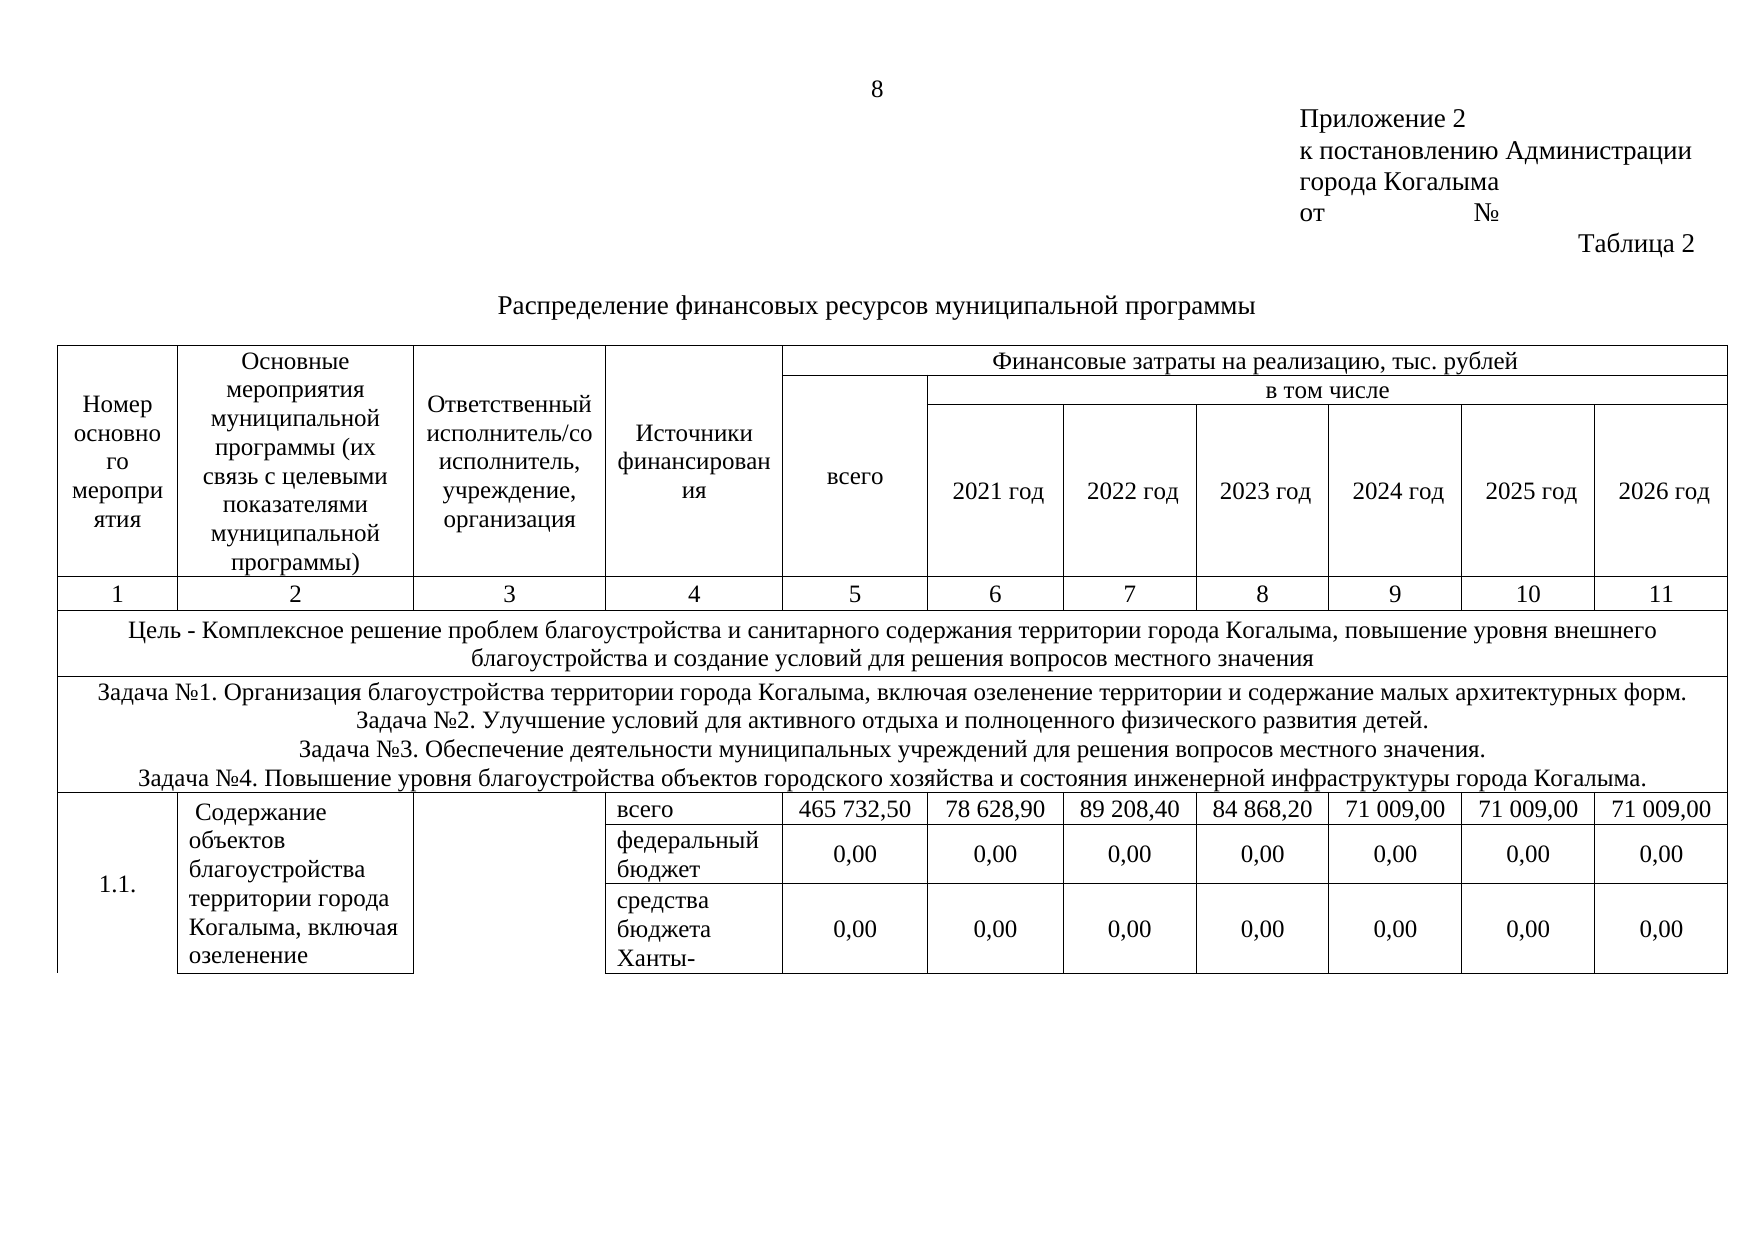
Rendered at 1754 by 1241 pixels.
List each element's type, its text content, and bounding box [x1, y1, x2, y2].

table_header Основные мероприятия муниципальной программы (их связь с целевыми показателями муниципальной программы) [178, 346, 413, 576]
table_cell 71 009,00 [1462, 793, 1594, 824]
table_cell 8 [1197, 577, 1328, 610]
table_cell 0,00 [1595, 825, 1727, 883]
text от № [59, 196, 1695, 227]
table_cell 0,00 [1197, 884, 1328, 973]
table_cell 2021 год [928, 405, 1063, 576]
table_cell 0,00 [783, 825, 927, 883]
table_cell 1.1. [58, 793, 177, 973]
table_cell 2 [178, 577, 413, 610]
table_cell 71 009,00 [1595, 793, 1727, 824]
text к постановлению Администрации [59, 134, 1695, 165]
table_header Источники финансирования [606, 346, 782, 576]
table_cell всего [606, 793, 782, 824]
table_cell 9 [1329, 577, 1461, 610]
table_header Номер основного мероприятия [58, 346, 177, 576]
table_cell 2024 год [1329, 405, 1461, 576]
table_cell всего [783, 376, 927, 576]
table_cell 0,00 [1329, 825, 1461, 883]
table_cell в том числе [928, 376, 1727, 404]
table_cell 0,00 [783, 884, 927, 973]
table_cell 10 [1462, 577, 1594, 610]
table_cell 0,00 [1064, 825, 1196, 883]
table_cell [606, 884, 782, 973]
table_cell 1 [58, 577, 177, 610]
table_cell Содержание объектов благоустройства территории города Когалыма, включая озеленение территории и содержание малых архитектурных форм (1,2) [178, 793, 413, 973]
table_cell 89 208,40 [1064, 793, 1196, 824]
text Распределение финансовых ресурсов муниципальной программы [59, 289, 1695, 321]
table_cell Задача №1. Организация благоустройства территории города Когалыма, включая озеленение территории и содержание малых архитектурных форм. Задача №2. Улучшение условий для активного отдыха и полноценного физического развития детей. Задача №3. Обеспечение деятельности муниципальных учреждений для решения вопросов местного значения. Задача №4. Повышение уровня благоустройства объектов городского хозяйства и состояния инженерной инфраструктуры города Когалыма. [58, 677, 1727, 792]
table_cell 3 [414, 577, 605, 610]
table_cell 4 [606, 577, 782, 610]
table_cell 0,00 [1197, 825, 1328, 883]
text Приложение 2 [59, 103, 1695, 134]
table_cell 84 868,20 [1197, 793, 1328, 824]
table_cell 0,00 [1462, 884, 1594, 973]
table_cell 0,00 [1064, 884, 1196, 973]
text города Когалыма [59, 165, 1695, 196]
table_cell 0,00 [928, 825, 1063, 883]
table_cell 78 628,90 [928, 793, 1063, 824]
table_cell федеральный бюджет [606, 825, 782, 883]
table_cell 5 [783, 577, 927, 610]
table_cell 7 [1064, 577, 1196, 610]
table_cell [414, 793, 605, 973]
table_cell 0,00 [1329, 884, 1461, 973]
table_cell 71 009,00 [1329, 793, 1461, 824]
table_header Финансовые затраты на реализацию, тыс. рублей [783, 346, 1727, 374]
table_cell 0,00 [1462, 825, 1594, 883]
table_cell 0,00 [928, 884, 1063, 973]
table_cell Цель - Комплексное решение проблем благоустройства и санитарного содержания территории города Когалыма, повышение уровня внешнего благоустройства и создание условий для решения вопросов местного значения [58, 611, 1727, 676]
table_cell 0,00 [1595, 884, 1727, 973]
text Таблица 2 [59, 227, 1695, 258]
table_cell 2022 год [1064, 405, 1196, 576]
table_cell 465 732,50 [783, 793, 927, 824]
table_cell 2026 год [1595, 405, 1727, 576]
table_cell 6 [928, 577, 1063, 610]
table_cell 2025 год [1462, 405, 1594, 576]
table_header Ответственный исполнитель/соисполнитель, учреждение, организация [414, 346, 605, 576]
table_cell 2023 год [1197, 405, 1328, 576]
table_cell 11 [1595, 577, 1727, 610]
